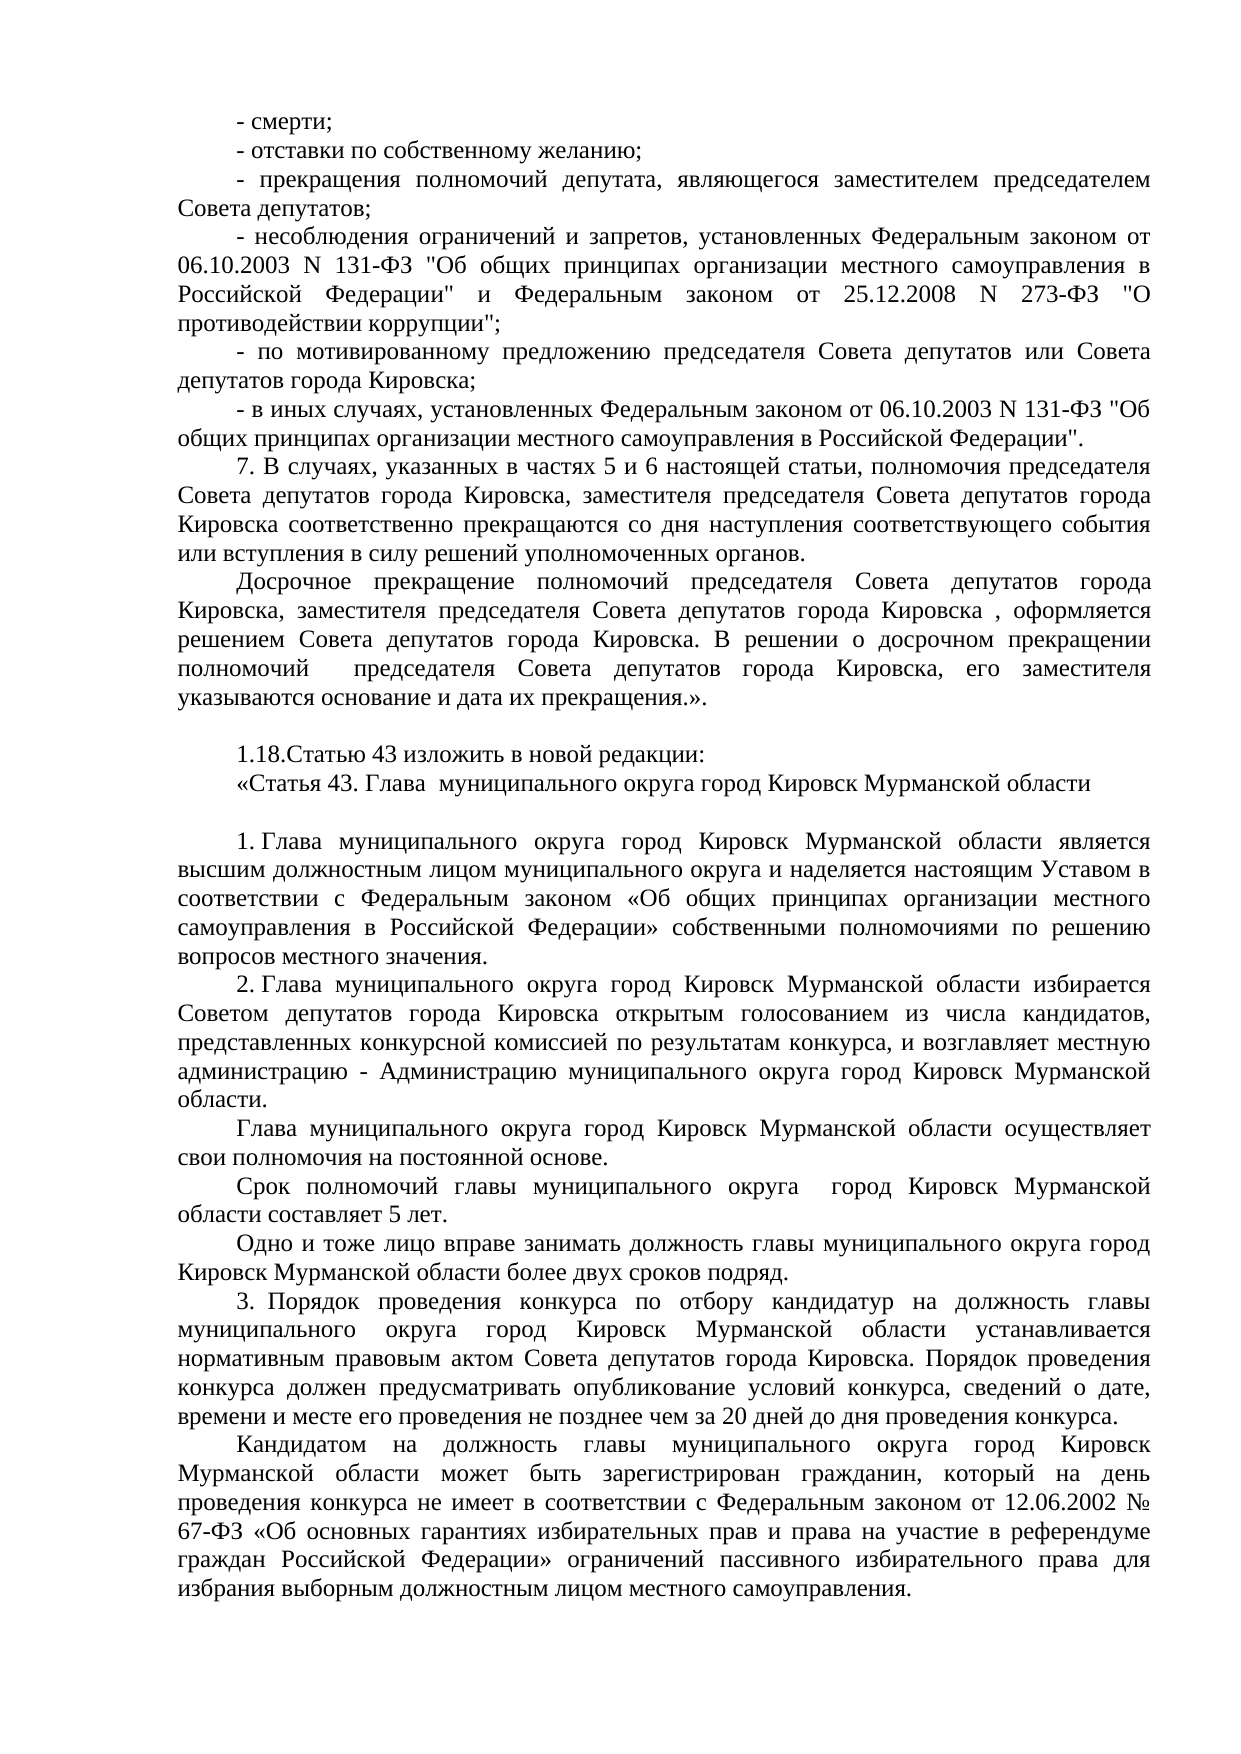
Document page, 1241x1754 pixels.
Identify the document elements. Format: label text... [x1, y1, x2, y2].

text - по мотивированному предложению председателя Совета депутатов или Совета депутатов города Кировска; [177, 336, 1152, 394]
text - прекращения полномочий депутата, являющегося заместителем председателем Совета депутатов; [177, 164, 1152, 221]
text «Статья 43. Глава муниципального округа город Кировск Мурманской области [177, 768, 1152, 797]
text - смерти; [177, 106, 1152, 135]
text 1.18.Статью 43 изложить в новой редакции: [177, 739, 1152, 768]
text 2. Глава муниципального округа город Кировск Мурманской области избирается Советом депутатов города Кировска открытым голосованием из числа кандидатов, представленных конкурсной комиссией по результатам конкурса, и возглавляет местную администрацию - Администрацию муниципального округа город Кировск Мурманской области. [177, 969, 1152, 1113]
text 1. Глава муниципального округа город Кировск Мурманской области является высшим должностным лицом муниципального округа и наделяется настоящим Уставом в соответствии с Федеральным законом «Об общих принципах организации местного самоуправления в Российской Федерации» собственными полномочиями по решению вопросов местного значения. [177, 826, 1152, 969]
text Одно и тоже лицо вправе занимать должность главы муниципального округа город Кировск Мурманской области более двух сроков подряд. [177, 1228, 1152, 1286]
text Кандидатом на должность главы муниципального округа город Кировск Мурманской области может быть зарегистрирован гражданин, который на день проведения конкурса не имеет в соответствии с Федеральным законом от 12.06.2002 № 67-ФЗ «Об основных гарантиях избирательных прав и права на участие в референдуме граждан Российской Федерации» ограничений пассивного избирательного права для избрания выборным должностным лицом местного самоуправления. [177, 1429, 1152, 1602]
text Срок полномочий главы муниципального округа город Кировск Мурманской области составляет 5 лет. [177, 1171, 1152, 1228]
text Досрочное прекращение полномочий председателя Совета депутатов города Кировска, заместителя председателя Совета депутатов города Кировска , оформляется решением Совета депутатов города Кировска. В решении о досрочном прекращении полномочий председателя Совета депутатов города Кировска, его заместителя указываются основание и дата их прекращения.». [177, 566, 1152, 711]
text 3. Порядок проведения конкурса по отбору кандидатур на должность главы муниципального округа город Кировск Мурманской области устанавливается нормативным правовым актом Совета депутатов города Кировска. Порядок проведения конкурса должен предусматривать опубликование условий конкурса, сведений о дате, времени и месте его проведения не позднее чем за 20 дней до дня проведения конкурса. [177, 1286, 1152, 1429]
text 7. В случаях, указанных в частях 5 и 6 настоящей статьи, полномочия председателя Совета депутатов города Кировска, заместителя председателя Совета депутатов города Кировска соответственно прекращаются со дня наступления соответствующего события или вступления в силу решений уполномоченных органов. [177, 451, 1152, 566]
text - несоблюдения ограничений и запретов, установленных Федеральным законом от 06.10.2003 N 131-ФЗ "Об общих принципах организации местного самоуправления в Российской Федерации" и Федеральным законом от 25.12.2008 N 273-ФЗ "О противодействии коррупции"; [177, 221, 1152, 336]
text - отставки по собственному желанию; [177, 135, 1152, 164]
text Глава муниципального округа город Кировск Мурманской области осуществляет свои полномочия на постоянной основе. [177, 1113, 1152, 1171]
